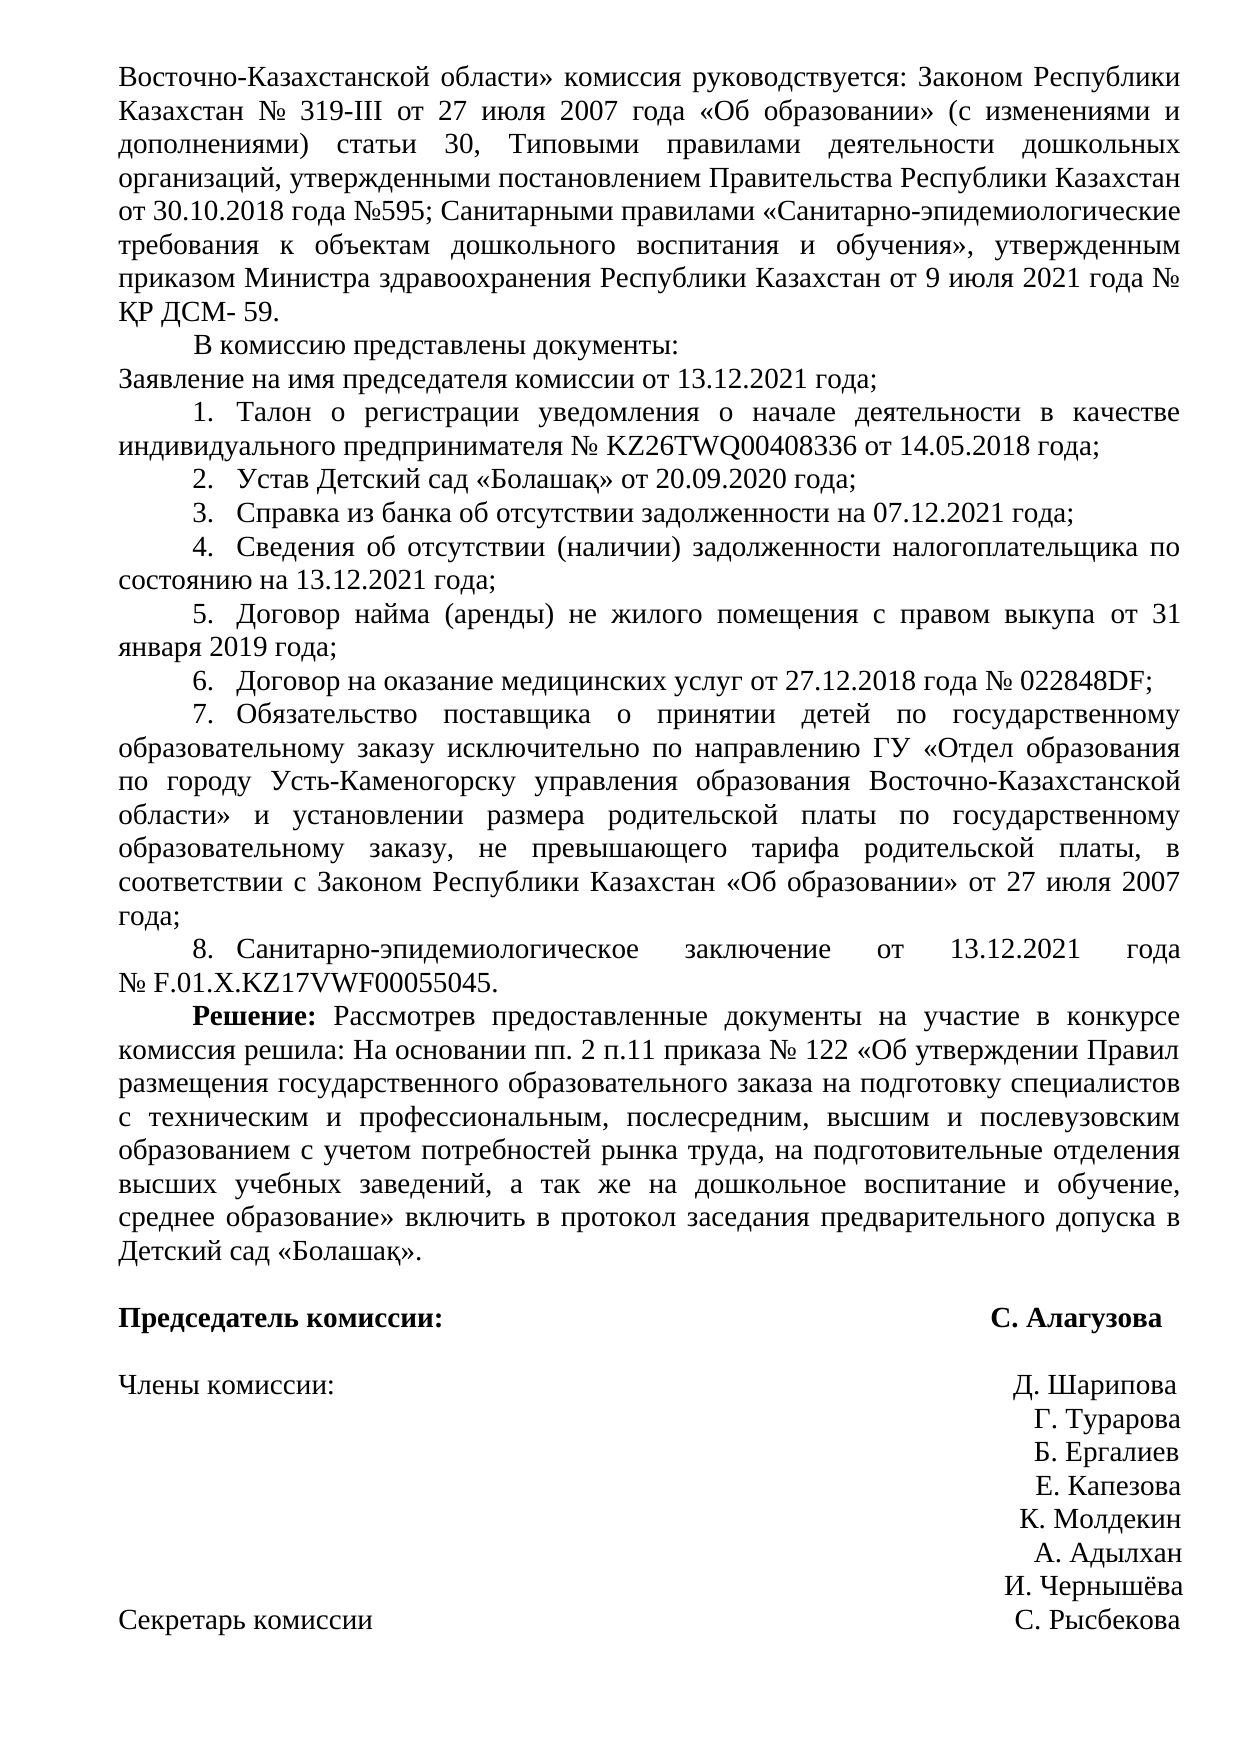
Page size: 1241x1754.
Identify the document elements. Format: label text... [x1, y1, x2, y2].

text И. Чернышёва [118, 1568, 1196, 1602]
list Справка из банка об отсутствии задолженности на 07.12.2021 года; [118, 495, 1181, 529]
list Устав Детский сад «Болашақ» от 20.09.2020 года; [118, 462, 236, 495]
list Сведения об отсутствии (наличии) задолженности налогоплательщика по состоянию на 13.12.2021 года; [118, 529, 1181, 596]
text Председатель комиссии: С. Алагузова [118, 1300, 1181, 1334]
text Г. Турарова [118, 1401, 1181, 1434]
text А. Адылхан [118, 1535, 1196, 1568]
text Члены комиссии: Д. Шарипова [118, 1367, 1181, 1401]
text Заявление на имя председателя комиссии от 13.12.2021 года; [118, 361, 1181, 394]
list Санитарно-эпидемиологическое заключение от 13.12.2021 года № F.01.X.KZ17VWF00055045. [118, 931, 1181, 998]
text Б. Ергалиев [118, 1434, 1181, 1468]
text Е. Капезова [118, 1468, 1181, 1501]
text В комиссию представлены документы: [118, 327, 1181, 361]
list Договор найма (аренды) не жилого помещения с правом выкупа от 31 января 2019 года; [118, 596, 1181, 663]
text К. Молдекин [118, 1501, 1181, 1535]
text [118, 59, 1181, 327]
text Секретарь комиссии С. Рысбекова [118, 1602, 1181, 1636]
list Талон о регистрации уведомления о начале деятельности в качестве индивидуального предпринимателя № KZ26TWQ00408336 от 14.05.2018 года; [118, 394, 1181, 462]
list Договор на оказание медицинских услуг от 27.12.2018 года № 022848DF; [118, 663, 1181, 696]
text Решение: Рассмотрев предоставленные документы на участие в конкурсе комиссия решила: На основании пп. 2 п.11 приказа № 122 «Об утверждении Правил размещения государственного образовательного заказа на подготовку специалистов с техническим и профессиональным, послесредним, высшим и послевузовским образованием с учетом потребностей рынка труда, на подготовительные отделения высших учебных заведений, а так же на дошкольное воспитание и обучение, среднее образование» включить в протокол заседания предварительного допуска в Детский сад «Болашақ». [118, 998, 1181, 1267]
list Устав Детский сад «Болашақ» от 20.09.2020 года; [317, 462, 1181, 495]
list Обязательство поставщика о принятии детей по государственному образовательному заказу исключительно по направлению ГУ «Отдел образования по городу Усть-Каменогорску управления образования Восточно-Казахстанской области» и установлении размера родительской платы по государственному образовательному заказу, не превышающего тарифа родительской платы, в соответствии с Законом Республики Казахстан «Об образовании» от 27 июля 2007 года; [118, 696, 1181, 931]
